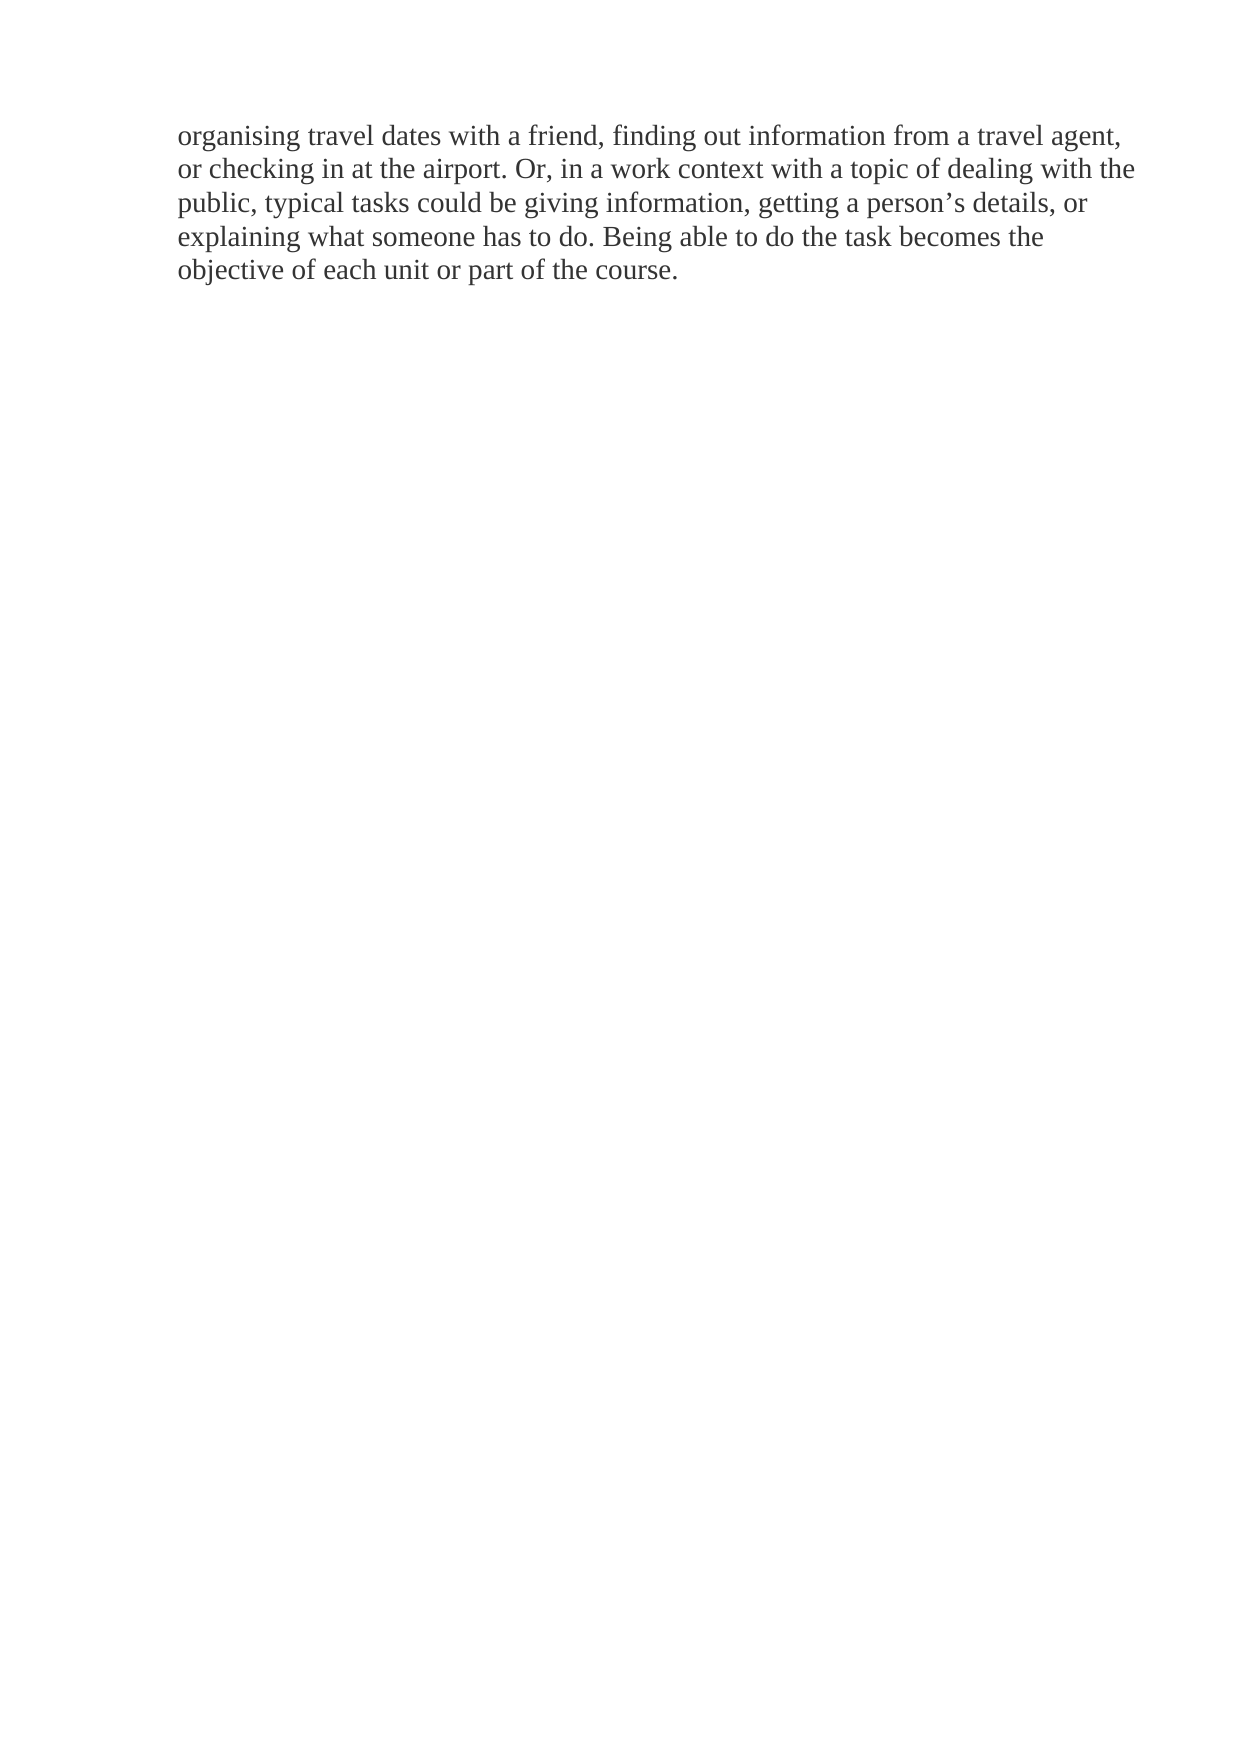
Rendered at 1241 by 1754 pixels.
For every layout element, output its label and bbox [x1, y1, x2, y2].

text [177, 118, 1152, 286]
